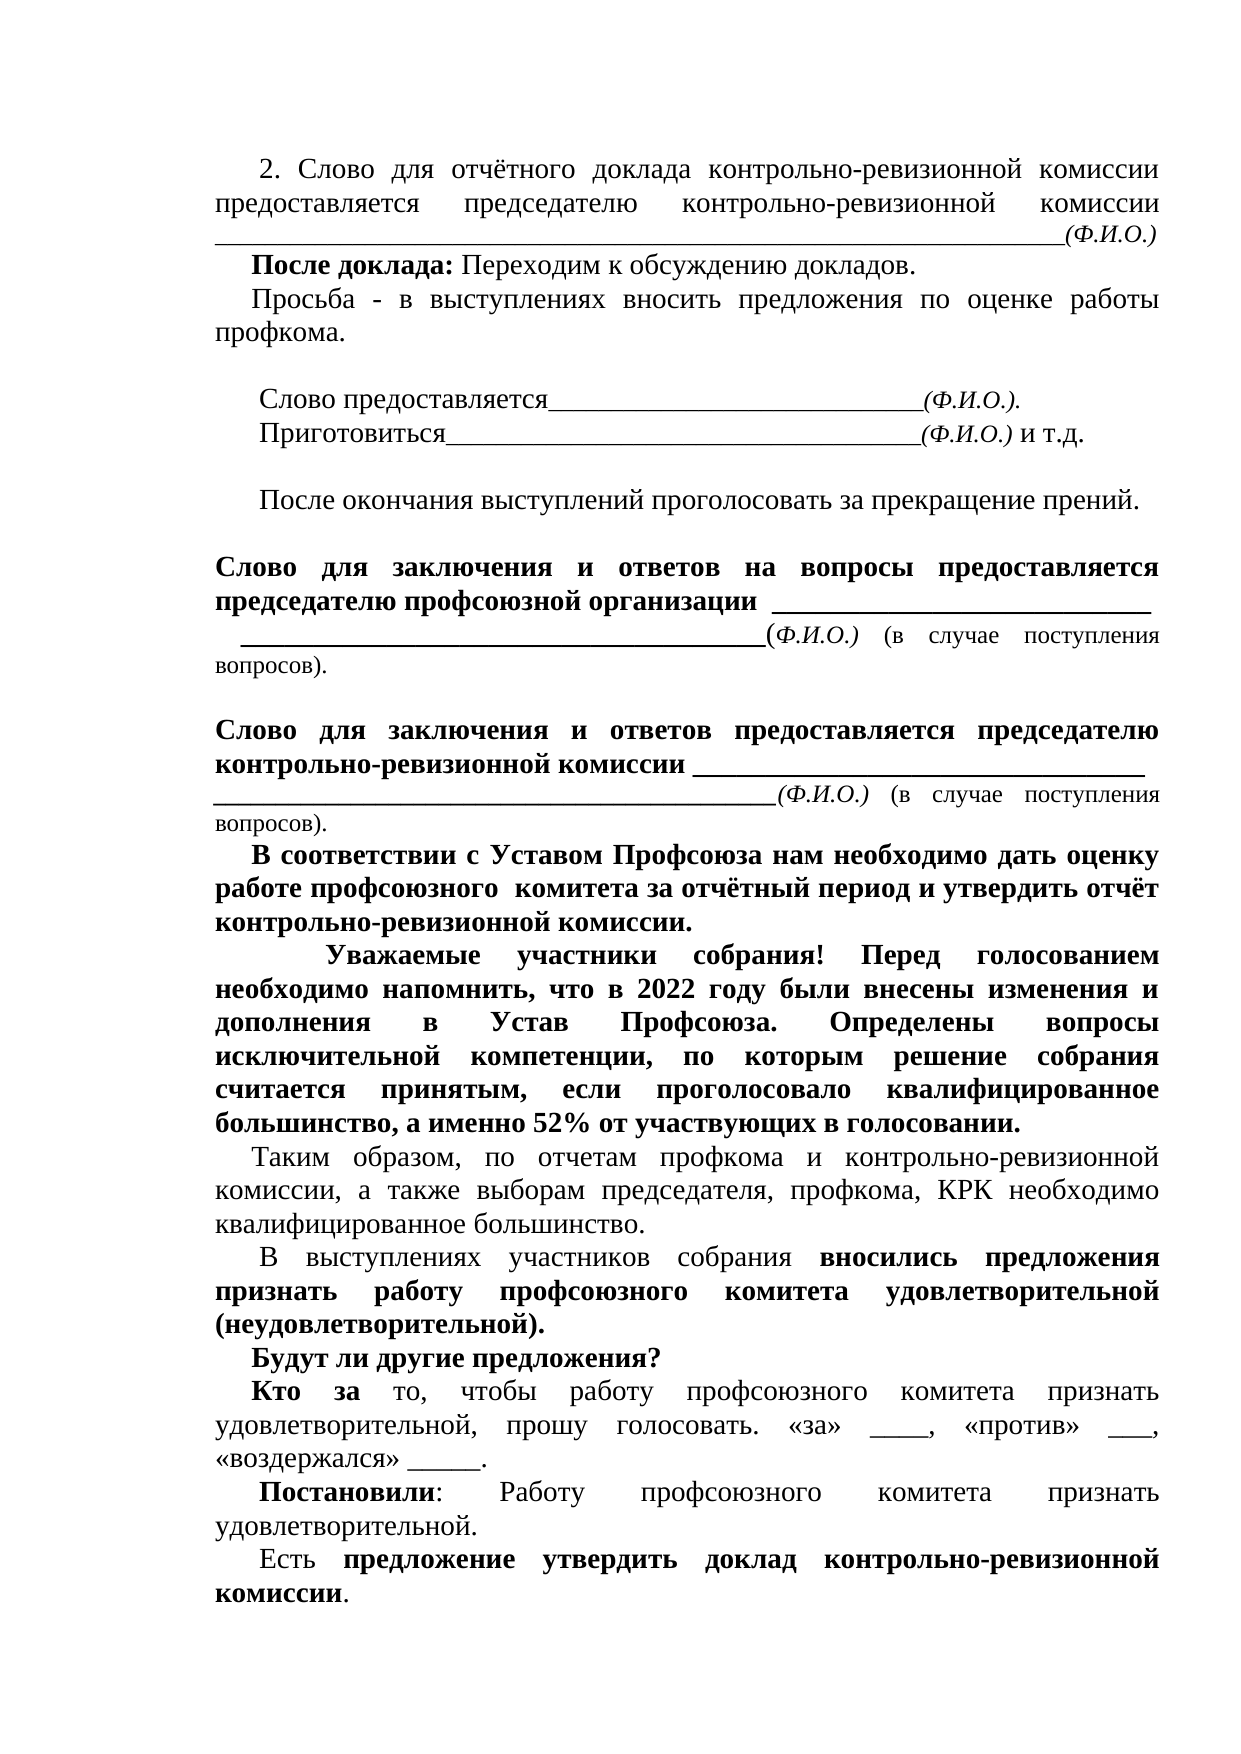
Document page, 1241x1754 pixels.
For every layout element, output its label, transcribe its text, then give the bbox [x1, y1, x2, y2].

text Постановили: Работу профсоюзного комитета признать удовлетворительной. [215, 1474, 1160, 1541]
text _____________________________________________(Ф.И.О.) (в случае поступления вопросов). [215, 779, 1160, 837]
text Кто за то, чтобы работу профсоюзного комитета признать удовлетворительной, прошу голосовать. «за» ____, «против» ___, «воздержался» _____. [215, 1373, 1160, 1474]
text Слово для заключения и ответов предоставляется председателю контрольно-ревизионной комиссии _______________________________ [215, 712, 1160, 779]
text После доклада: Переходим к обсуждению докладов. [215, 247, 1160, 281]
text Таким образом, по отчетам профкома и контрольно-ревизионной комиссии, а также выборам председателя, профкома, КРК необходимо квалифицированное большинство. [215, 1139, 1160, 1239]
text Слово для заключения и ответов на вопросы предоставляется председателю профсоюзной организации __________________________ [215, 549, 1160, 616]
text В соответствии с Уставом Профсоюза нам необходимо дать оценку работе профсоюзного комитета за отчётный период и утвердить отчёт контрольно-ревизионной комиссии. [215, 837, 1160, 937]
text Просьба - в выступлениях вносить предложения по оценке работы профкома. [215, 281, 1160, 348]
text Уважаемые участники собрания! Перед голосованием необходимо напомнить, что в 2022 году были внесены изменения и дополнения в Устав Профсоюза. Определены вопросы исключительной компетенции, по которым решение собрания считается принятым, если проголосовало квалифицированное большинство, а именно 52% от участвующих в голосовании. [215, 937, 1160, 1139]
text 2. Слово для отчётного доклада контрольно-ревизионной комиссии предоставляется председателю контрольно-ревизионной комиссии ____________________________________________________________________(Ф.И.О.) [215, 152, 1160, 247]
text ____________________________________(Ф.И.О.) (в случае поступления вопросов). [215, 616, 1160, 679]
text После окончания выступлений проголосовать за прекращение прений. [215, 482, 1160, 516]
text Есть предложение утвердить доклад контрольно-ревизионной комиссии. [215, 1541, 1160, 1608]
text Будут ли другие предложения? [215, 1340, 1160, 1373]
text В выступлениях участников собрания вносились предложения признать работу профсоюзного комитета удовлетворительной (неудовлетворительной). [215, 1239, 1160, 1340]
text Слово предоставляется______________________________(Ф.И.О.). [215, 382, 1160, 415]
text Приготовиться______________________________________(Ф.И.О.) и т.д. [215, 415, 1160, 449]
